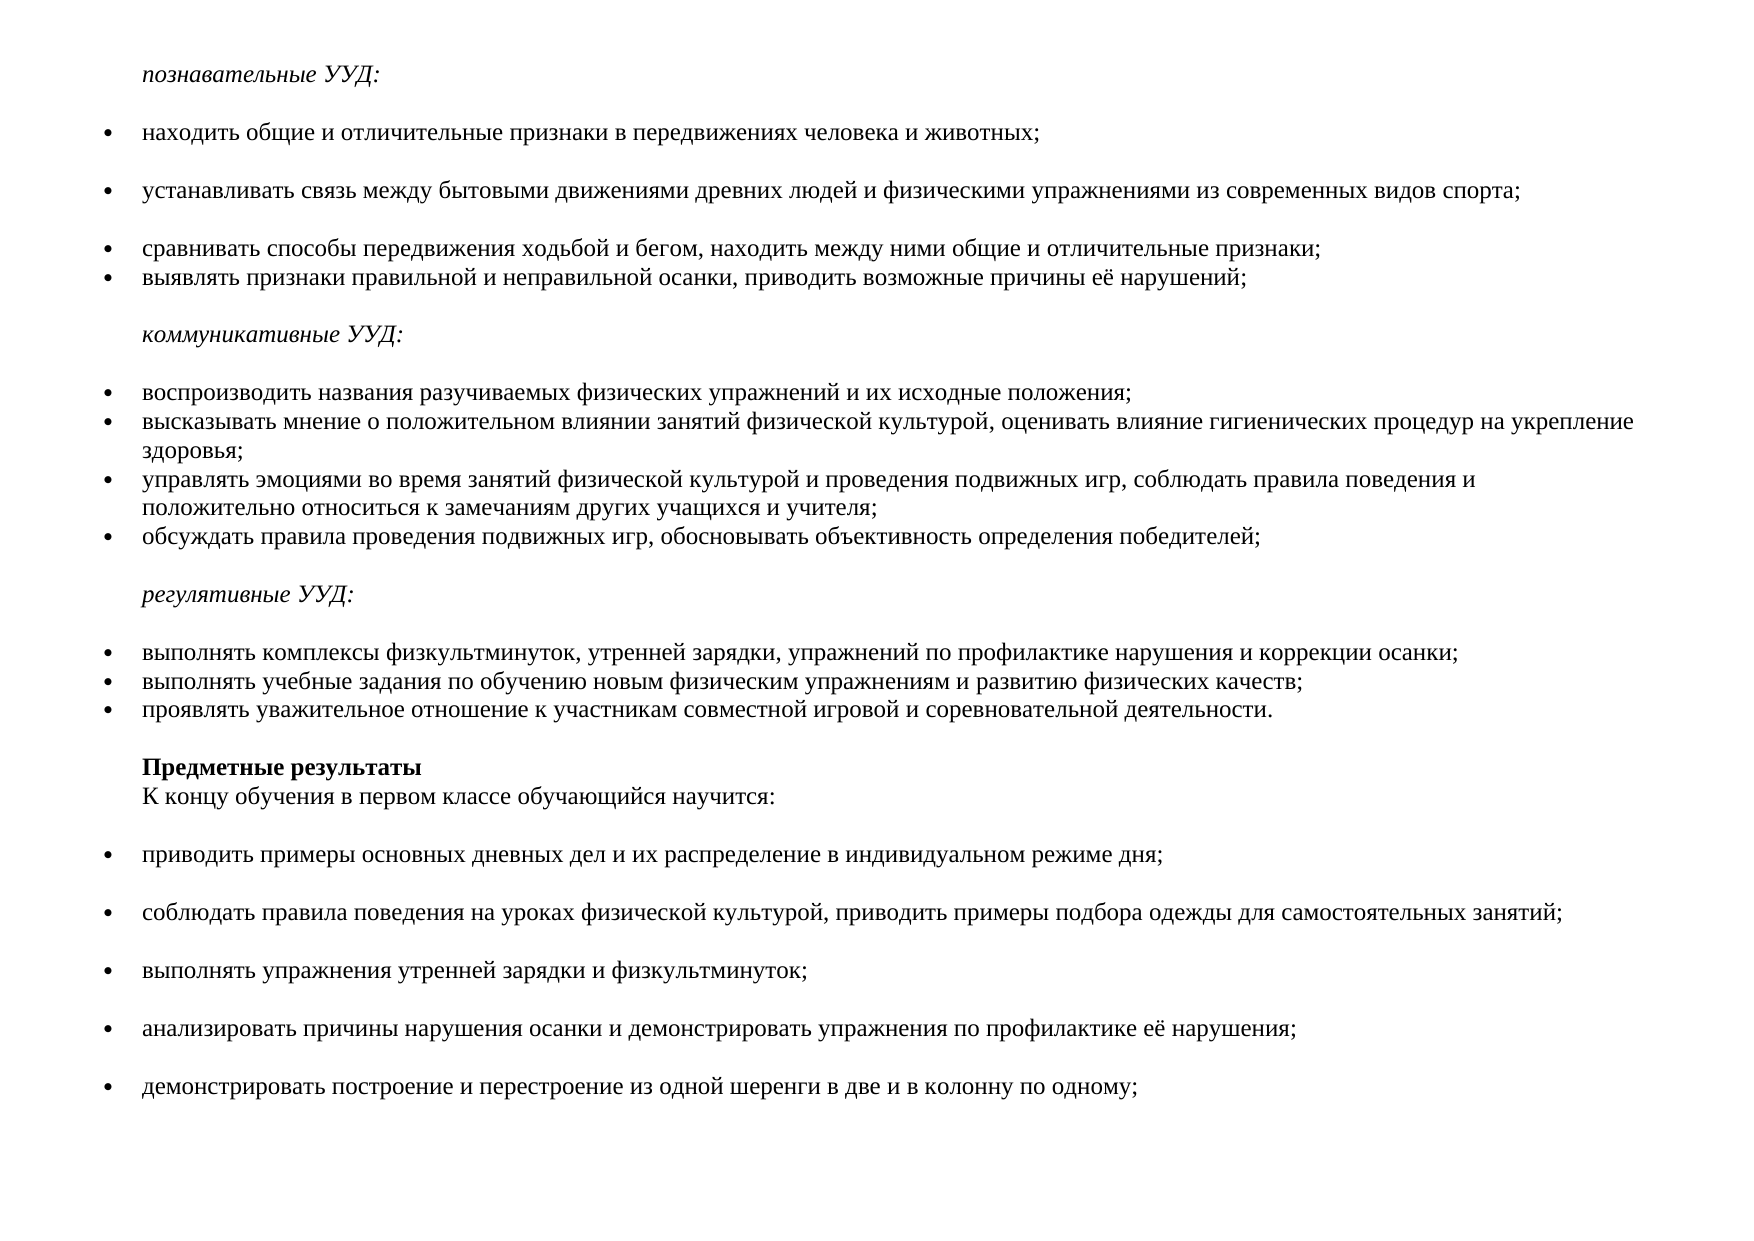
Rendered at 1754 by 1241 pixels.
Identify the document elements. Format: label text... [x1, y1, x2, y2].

text познавательные УУД: [118, 59, 1636, 88]
list демонстрировать построение и перестроение из одной шеренги в две и в колонну по одному; [104, 1071, 1636, 1099]
text регулятивные УУД: [118, 579, 1636, 608]
list сравнивать способы передвижения ходьбой и бегом, находить между ними общие и отличительные признаки; [104, 233, 1636, 262]
list управлять эмоциями во время занятий физической культурой и проведения подвижных игр, соблюдать правила поведения и положительно относиться к замечаниям других учащихся и учителя; [104, 464, 1636, 521]
list выполнять упражнения утренней зарядки и физкультминуток; [104, 955, 1636, 984]
text коммуникативные УУД: [118, 319, 1636, 348]
list выполнять комплексы физкультминуток, утренней зарядки, упражнений по профилактике нарушения и коррекции осанки; [104, 637, 1636, 666]
list обсуждать правила проведения подвижных игр, обосновывать объективность определения победителей; [104, 521, 1636, 550]
list находить общие и отличительные признаки в передвижениях человека и животных; [104, 117, 1636, 146]
list проявлять уважительное отношение к участникам совместной игровой и соревновательной деятельности. [104, 694, 1636, 723]
list устанавливать связь между бытовыми движениями древних людей и физическими упражнениями из современных видов спорта; [104, 175, 1636, 204]
list выявлять признаки правильной и неправильной осанки, приводить возможные причины её нарушений; [104, 262, 1636, 290]
list высказывать мнение о положительном влиянии занятий физической культурой, оценивать влияние гигиенических процедур на укрепление здоровья; [104, 406, 1636, 464]
text Предметные результаты [118, 752, 1636, 781]
list анализировать причины нарушения осанки и демонстрировать упражнения по профилактике её нарушения; [104, 1013, 1636, 1042]
list приводить примеры основных дневных дел и их распределение в индивидуальном режиме дня; [104, 839, 1636, 868]
text К концу обучения в первом классе обучающийся научится: [118, 781, 1636, 810]
list выполнять учебные задания по обучению новым физическим упражнениям и развитию физических качеств; [104, 666, 1636, 694]
list воспроизводить названия разучиваемых физических упражнений и их исходные положения; [104, 377, 1636, 406]
list соблюдать правила поведения на уроках физической культурой, приводить примеры подбора одежды для самостоятельных занятий; [104, 897, 1636, 926]
